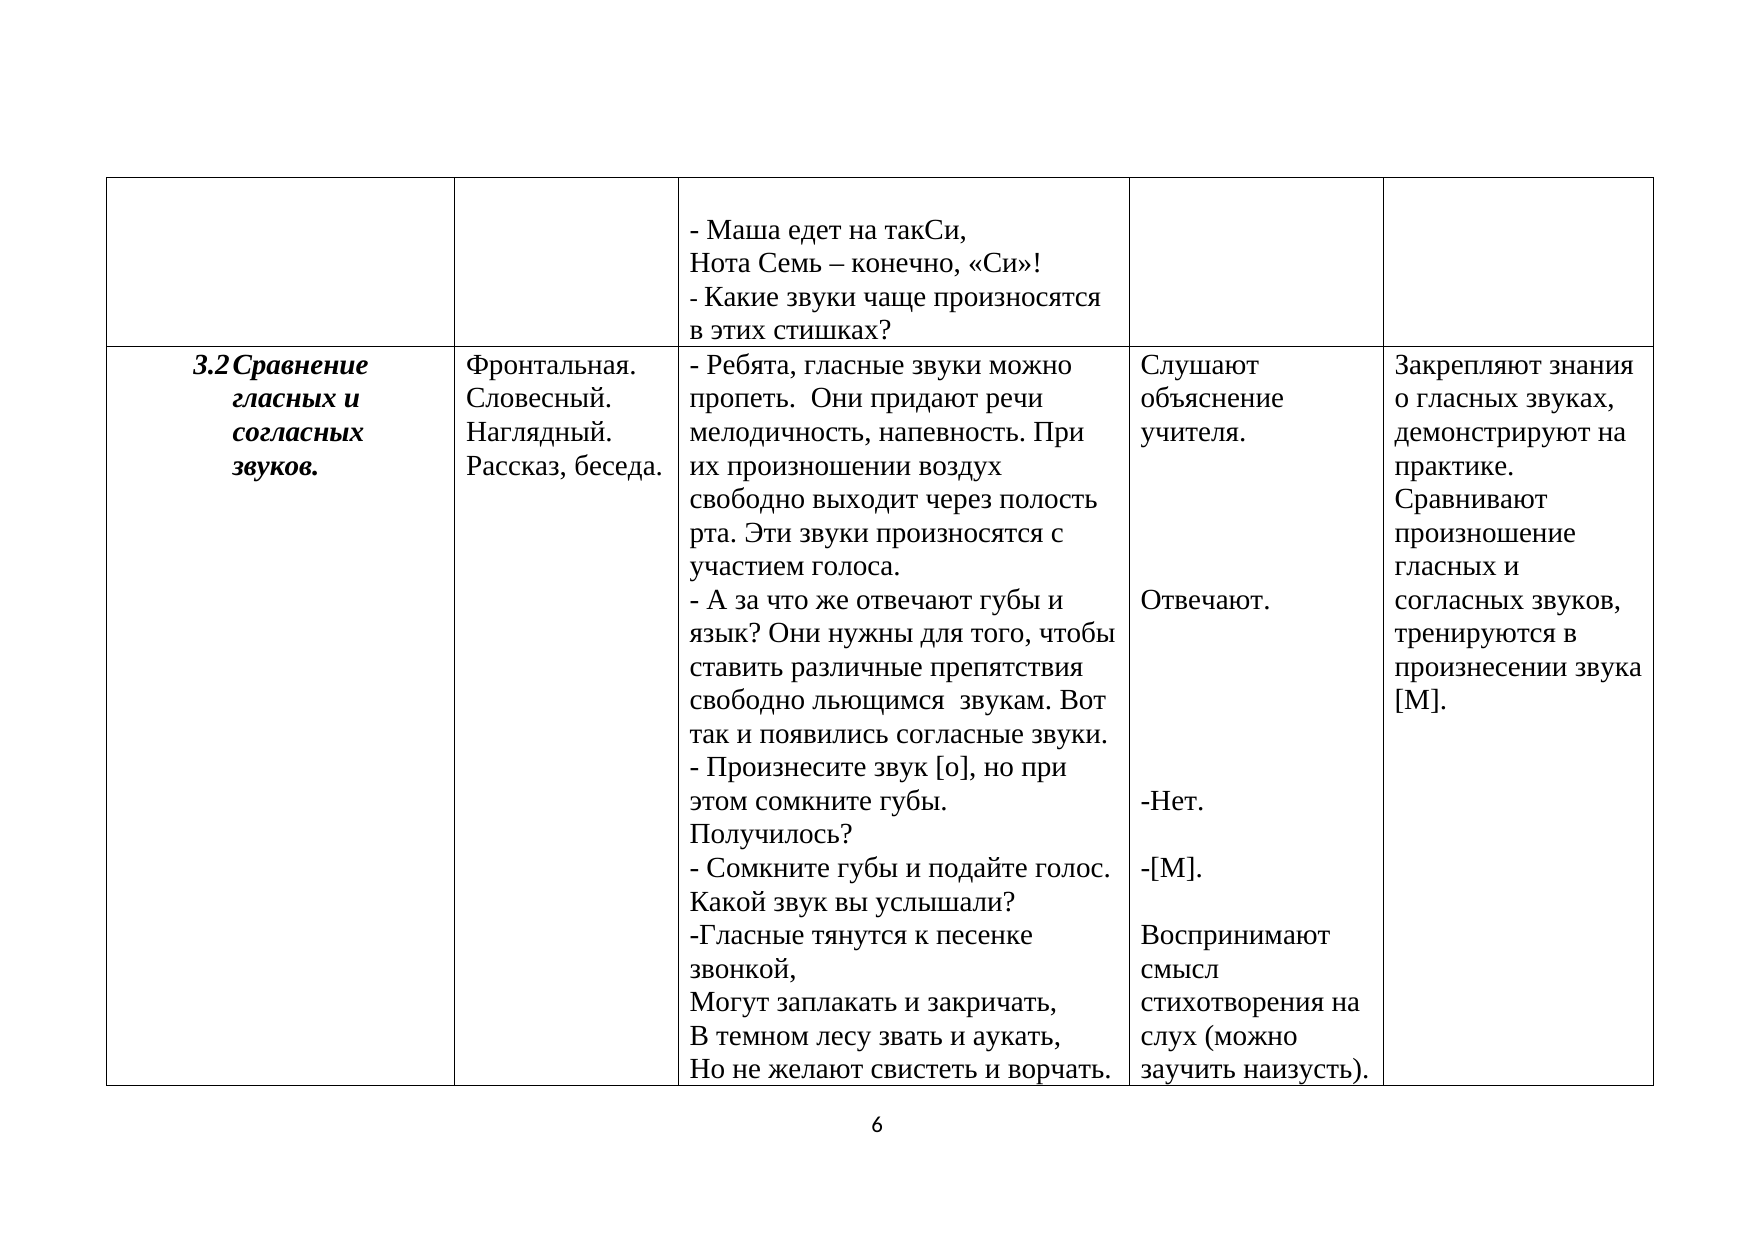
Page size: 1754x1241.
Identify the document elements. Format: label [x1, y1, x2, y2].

table_cell [1130, 178, 1383, 346]
table_cell [455, 347, 678, 1085]
table_cell [1384, 178, 1653, 346]
table_cell [107, 178, 454, 346]
table_cell [107, 347, 454, 1085]
table_cell [679, 178, 1129, 346]
table_cell [1130, 347, 1383, 1085]
table_cell [679, 347, 1129, 1085]
table_cell [455, 178, 678, 346]
table_cell [1384, 347, 1653, 1085]
